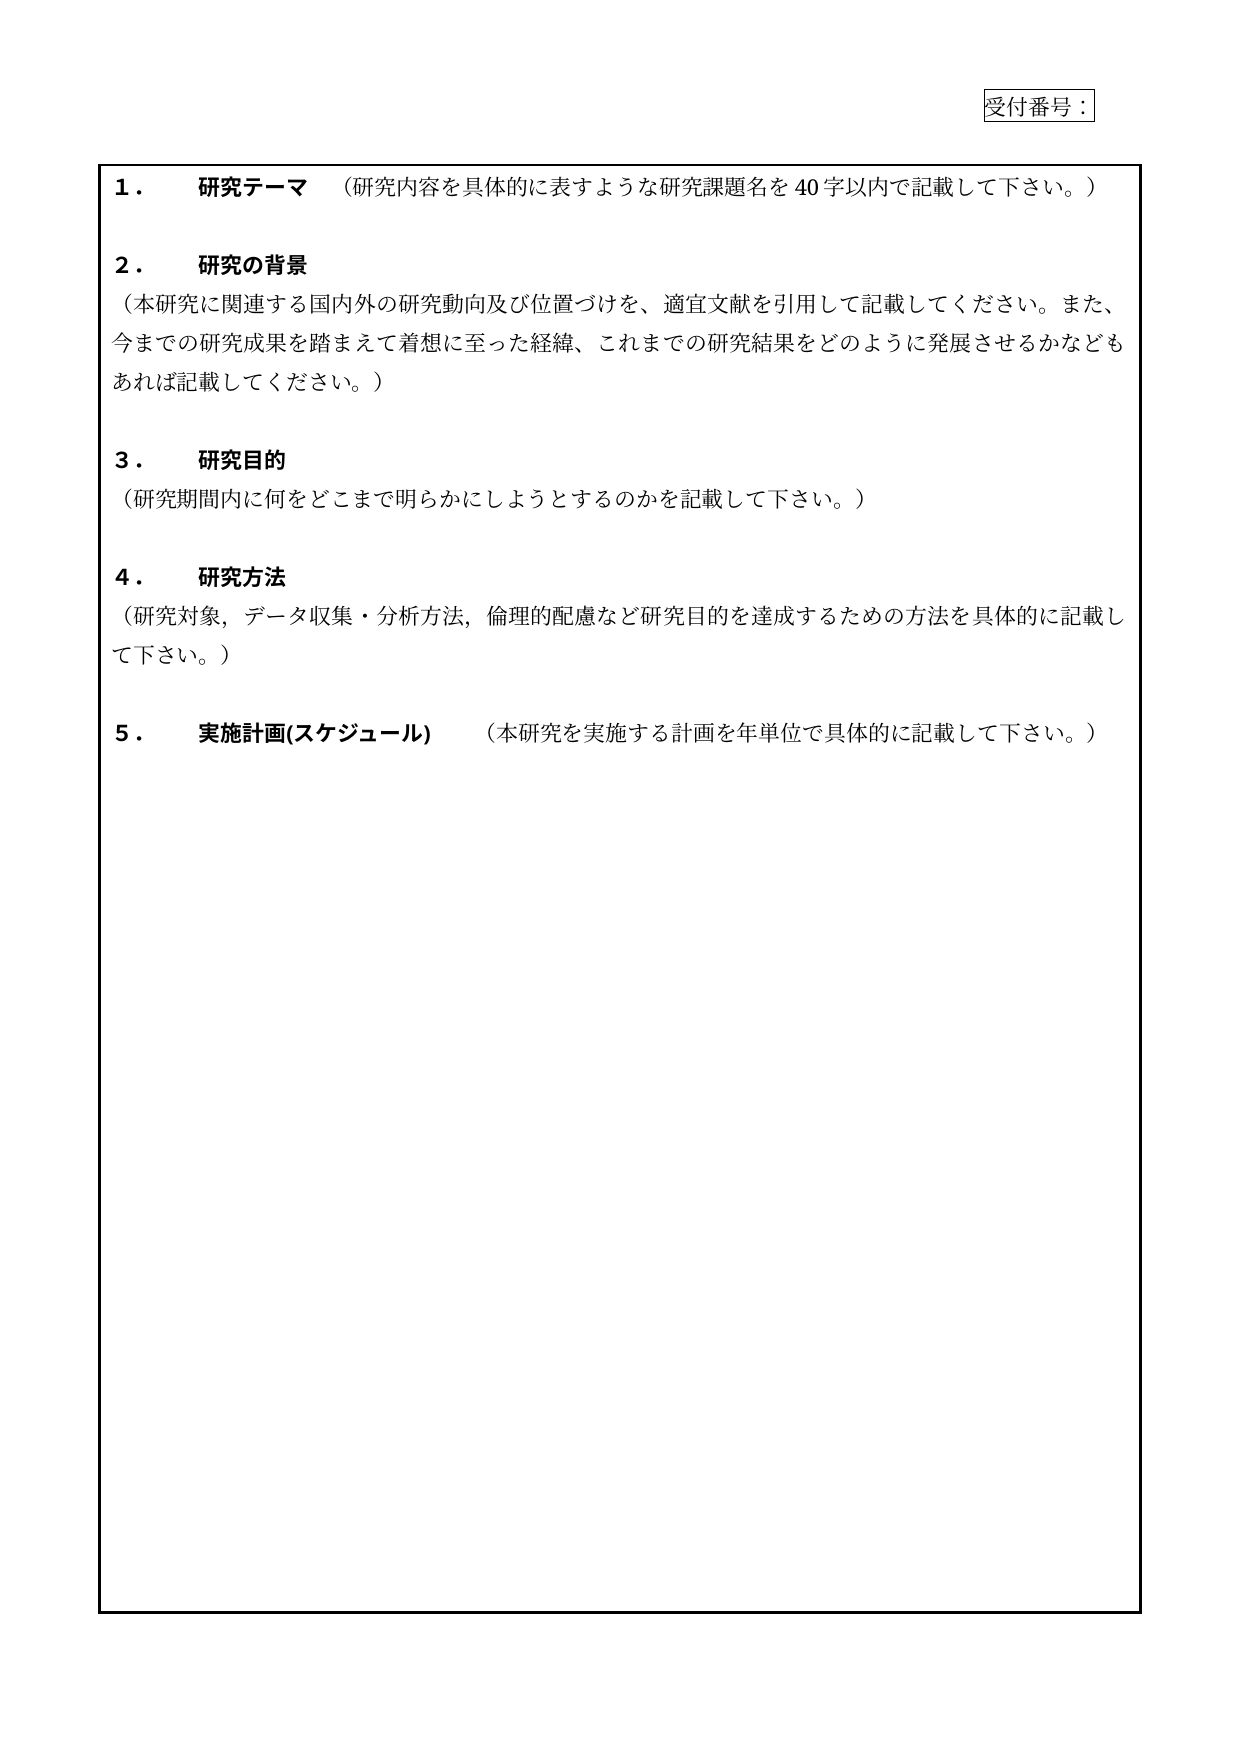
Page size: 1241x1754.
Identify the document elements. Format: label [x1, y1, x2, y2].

table_cell [101, 166, 1139, 1611]
